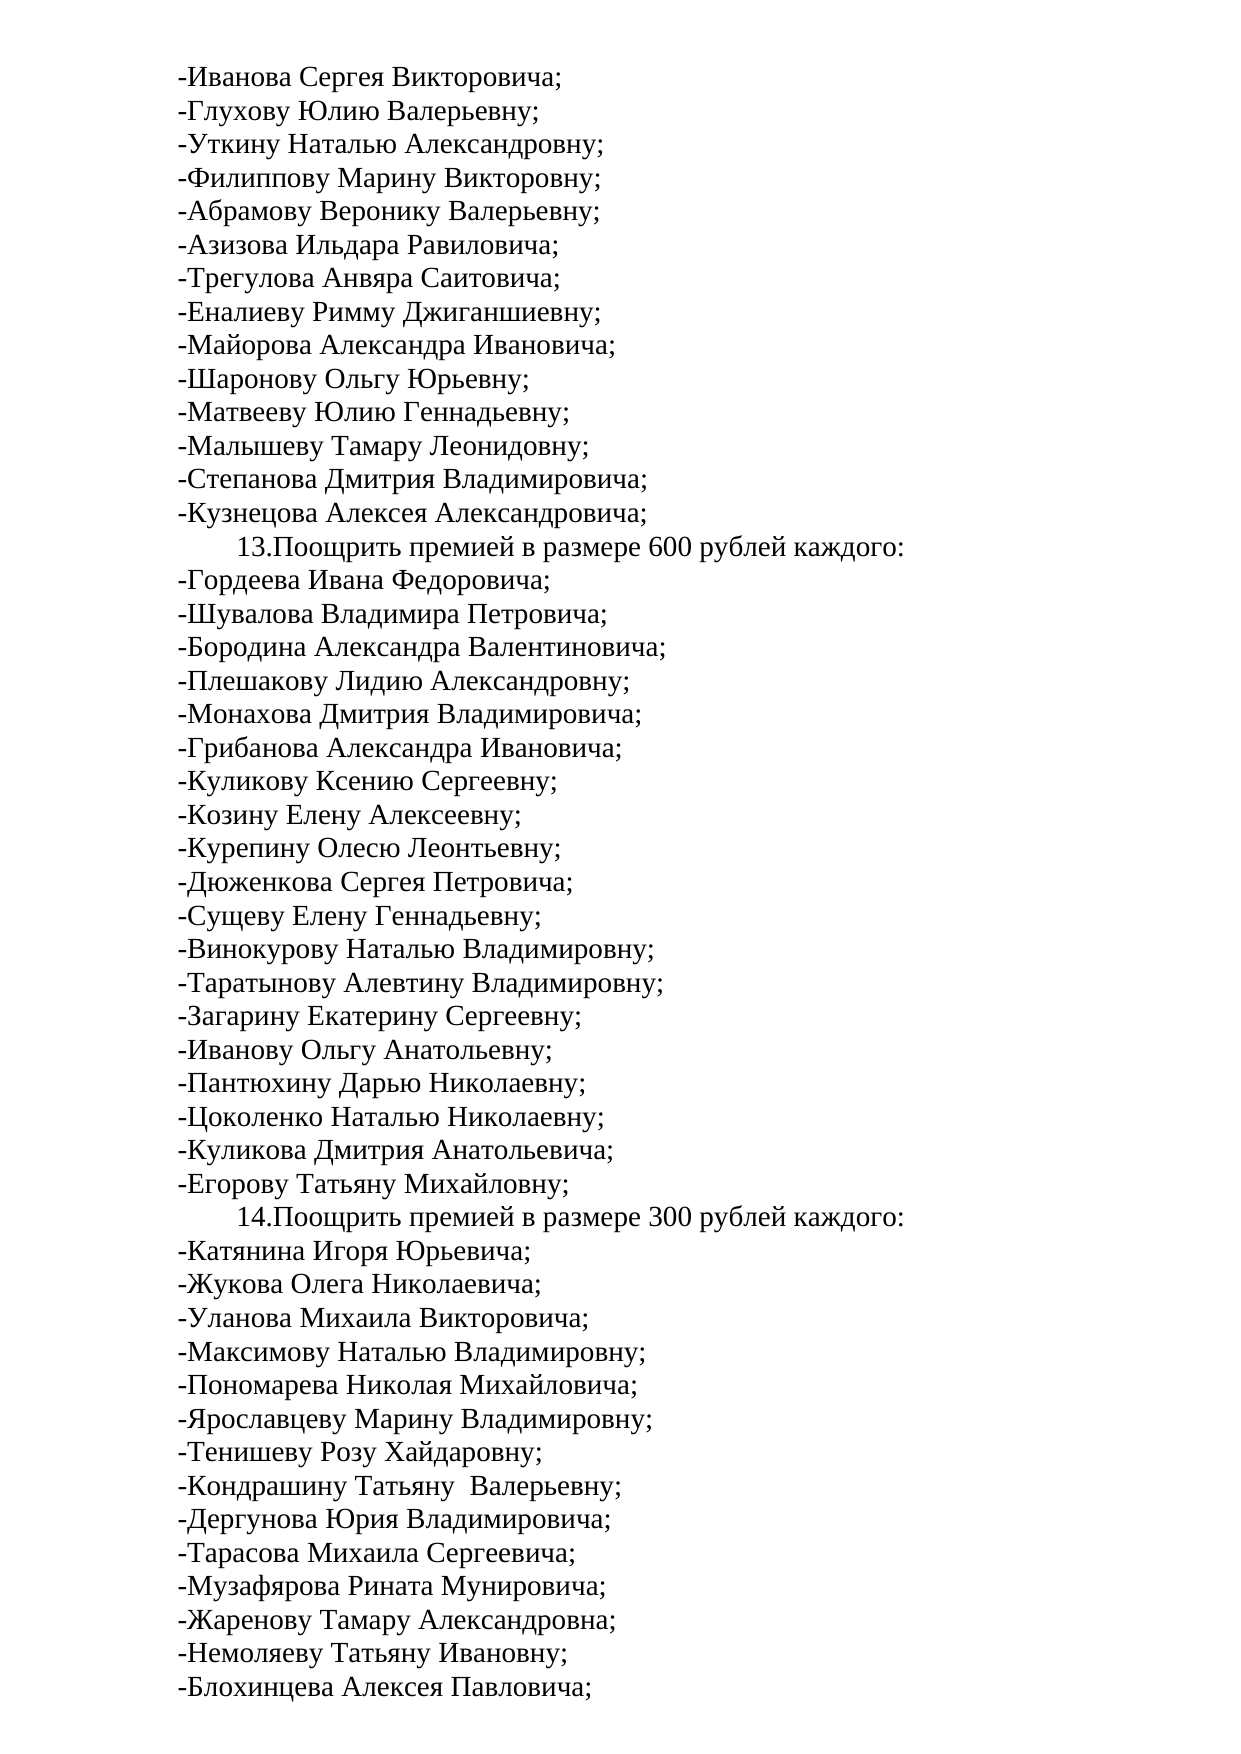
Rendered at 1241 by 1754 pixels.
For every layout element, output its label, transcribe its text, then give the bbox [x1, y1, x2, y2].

text -Плешакову Лидию Александровну; [177, 663, 1152, 696]
text -Таратынову Алевтину Владимировну; [177, 965, 1152, 998]
text -Куликову Ксению Сергеевну; [177, 763, 1152, 797]
text -Иванову Ольгу Анатольевну; -Пантюхину Дарью Николаевну; [177, 1032, 1152, 1099]
text -Кузнецова Алексея Александровича; [177, 495, 1152, 529]
text -Жукова Олега Николаевича; [177, 1267, 1152, 1300]
text -Майорова Александра Ивановича; [177, 327, 1152, 361]
text -Тарасова Михаила Сергеевича; [177, 1535, 1152, 1568]
text -Катянина Игоря Юрьевича; [177, 1233, 1152, 1267]
text -Шувалова Владимира Петровича; [177, 596, 1152, 629]
text -Цоколенко Наталью Николаевну; [177, 1099, 1152, 1132]
text -Грибанова Александра Ивановича; [177, 730, 1152, 763]
text -Филиппову Марину Викторовну; [177, 160, 1152, 193]
text -Тенишеву Розу Хайдаровну; [177, 1434, 1152, 1468]
text -Глухову Юлию Валерьевну; [177, 93, 1152, 126]
text -Блохинцева Алексея Павловича; [177, 1669, 1152, 1703]
text -Сущеву Елену Геннадьевну; [177, 898, 1152, 931]
text -Ярославцеву Марину Владимировну; [177, 1401, 1152, 1434]
text -Пономарева Николая Михайловича; [177, 1367, 1152, 1401]
text -Винокурову Наталью Владимировну; [177, 931, 1152, 965]
text -Куликова Дмитрия Анатольевича; [177, 1132, 1152, 1166]
text -Уланова Михаила Викторовича; [177, 1300, 1152, 1334]
text -Бородина Александра Валентиновича; [177, 629, 1152, 663]
text -Жаренову Тамару Александровна; [177, 1602, 1152, 1636]
text -Азизова Ильдара Равиловича; [177, 227, 1152, 260]
text -Степанова Дмитрия Владимировича; [177, 462, 1152, 495]
text -Шаронову Ольгу Юрьевну; [177, 361, 1152, 394]
text -Малышеву Тамару Леонидовну; [177, 428, 1152, 462]
text -Матвееву Юлию Геннадьевну; [177, 394, 1152, 428]
text 14.Поощрить премией в размере 300 рублей каждого: [177, 1199, 1152, 1233]
text -Дергунова Юрия Владимировича; [177, 1501, 1152, 1535]
text -Еналиеву Римму Джиганшиевну; [177, 294, 1152, 327]
text -Иванова Сергея Викторовича; [177, 59, 1152, 93]
text -Курепину Олесю Леонтьевну; [177, 831, 1152, 864]
text -Трегулова Анвяра Саитовича; [177, 260, 1152, 294]
text -Кондрашину Татьяну Валерьевну; [177, 1468, 1152, 1501]
text -Козину Елену Алексеевну; [177, 797, 1152, 831]
text -Немоляеву Татьяну Ивановну; [177, 1636, 1152, 1669]
text 13.Поощрить премией в размере 600 рублей каждого: [177, 529, 1152, 562]
text -Максимову Наталью Владимировну; [177, 1334, 1152, 1367]
text -Музафярова Рината Мунировича; [177, 1568, 1152, 1602]
text -Уткину Наталью Александровну; [177, 126, 1152, 160]
text -Гордеева Ивана Федоровича; [177, 562, 1152, 596]
text -Дюженкова Сергея Петровича; [177, 864, 1152, 898]
text -Егорову Татьяну Михайловну; [177, 1166, 1152, 1199]
text -Монахова Дмитрия Владимировича; [177, 696, 1152, 730]
text -Абрамову Веронику Валерьевну; [177, 193, 1152, 227]
text -Загарину Екатерину Сергеевну; [177, 998, 1152, 1032]
